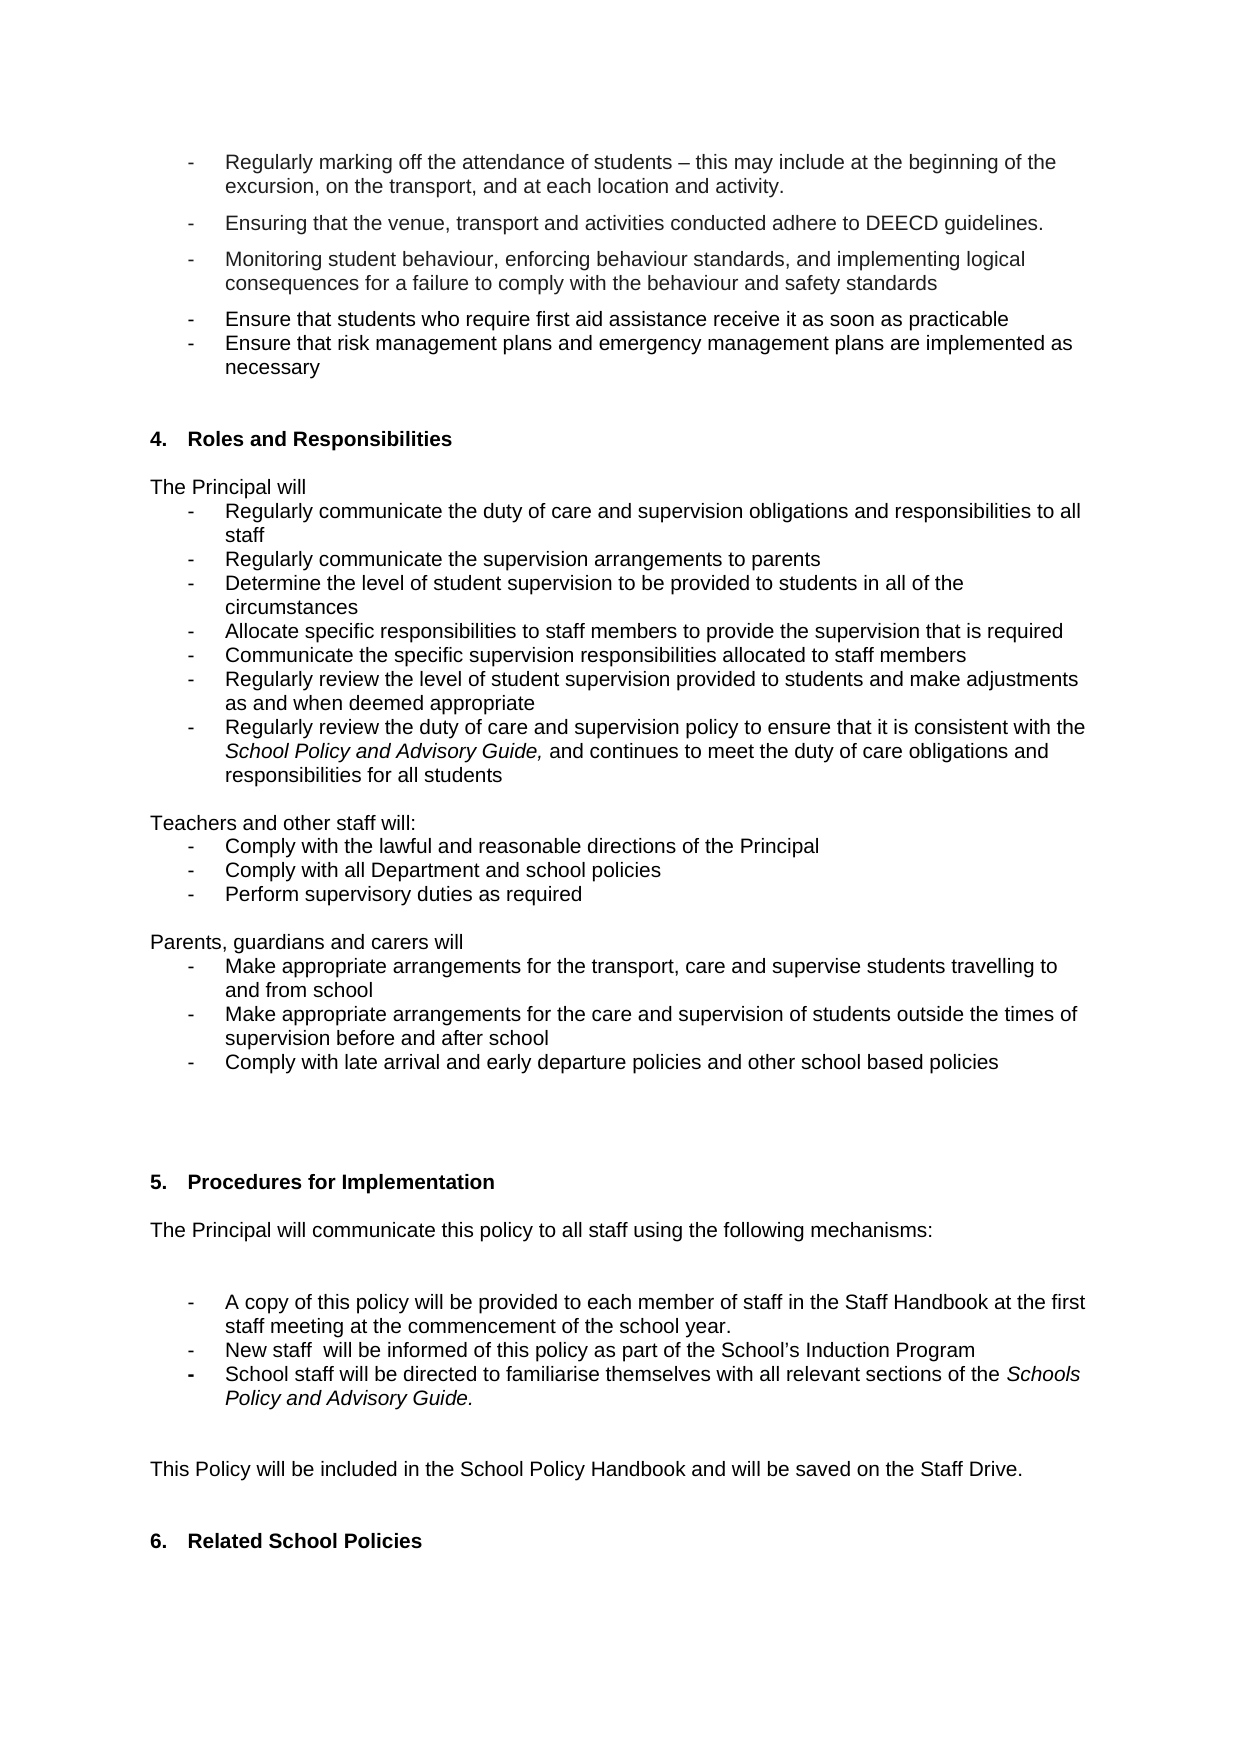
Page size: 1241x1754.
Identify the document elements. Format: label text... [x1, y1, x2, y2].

list Perform supervisory duties as required [187, 882, 1090, 906]
list Comply with all Department and school policies [187, 858, 1090, 882]
list Ensuring that the venue, transport and activities conducted adhere to DEECD guidelines. [187, 210, 1090, 234]
list Procedures for Implementation [150, 1170, 1090, 1194]
list Ensure that students who require first aid assistance receive it as soon as practicable [187, 307, 1090, 331]
list Regularly review the level of student supervision provided to students and make adjustments as and when deemed appropriate [187, 667, 1090, 714]
list Make appropriate arrangements for the care and supervision of students outside the times of supervision before and after school [187, 1002, 1090, 1050]
list Regularly communicate the duty of care and supervision obligations and responsibilities to all staff [187, 499, 1090, 547]
text This Policy will be included in the School Policy Handbook and will be saved on the Staff Drive. [150, 1457, 1090, 1481]
list Make appropriate arrangements for the transport, care and supervise students travelling to and from school [187, 954, 1090, 1002]
list Determine the level of student supervision to be provided to students in all of the circumstances [187, 571, 1090, 619]
text The Principal will communicate this policy to all staff using the following mechanisms: [150, 1218, 1090, 1242]
list Regularly communicate the supervision arrangements to parents [187, 547, 1090, 571]
list Comply with the lawful and reasonable directions of the Principal [187, 834, 1090, 858]
list New staff will be informed of this policy as part of the School’s Induction Program [187, 1337, 1090, 1361]
list A copy of this policy will be provided to each member of staff in the Staff Handbook at the first staff meeting at the commencement of the school year. [187, 1289, 1090, 1337]
list Roles and Responsibilities [150, 427, 1090, 451]
list Regularly review the duty of care and supervision policy to ensure that it is consistent with the School Policy and Advisory Guide, and continues to meet the duty of care obligations and responsibilities for all students [187, 714, 1090, 786]
text The Principal will [150, 475, 1090, 499]
text Parents, guardians and carers will [150, 930, 1090, 954]
list School staff will be directed to familiarise themselves with all relevant sections of the Schools Policy and Advisory Guide. [187, 1361, 1090, 1409]
list Regularly marking off the attendance of students – this may include at the beginning of the excursion, on the transport, and at each location and activity. [187, 150, 1090, 198]
list Ensure that risk management plans and emergency management plans are implemented as necessary [187, 331, 1090, 379]
list Monitoring student behaviour, enforcing behaviour standards, and implementing logical consequences for a failure to comply with the behaviour and safety standards [187, 247, 1090, 295]
list Comply with late arrival and early departure policies and other school based policies [187, 1050, 1090, 1074]
text Teachers and other staff will: [150, 810, 1090, 834]
list Related School Policies [150, 1529, 1090, 1553]
list Allocate specific responsibilities to staff members to provide the supervision that is required [187, 619, 1090, 643]
list Communicate the specific supervision responsibilities allocated to staff members [187, 643, 1090, 667]
